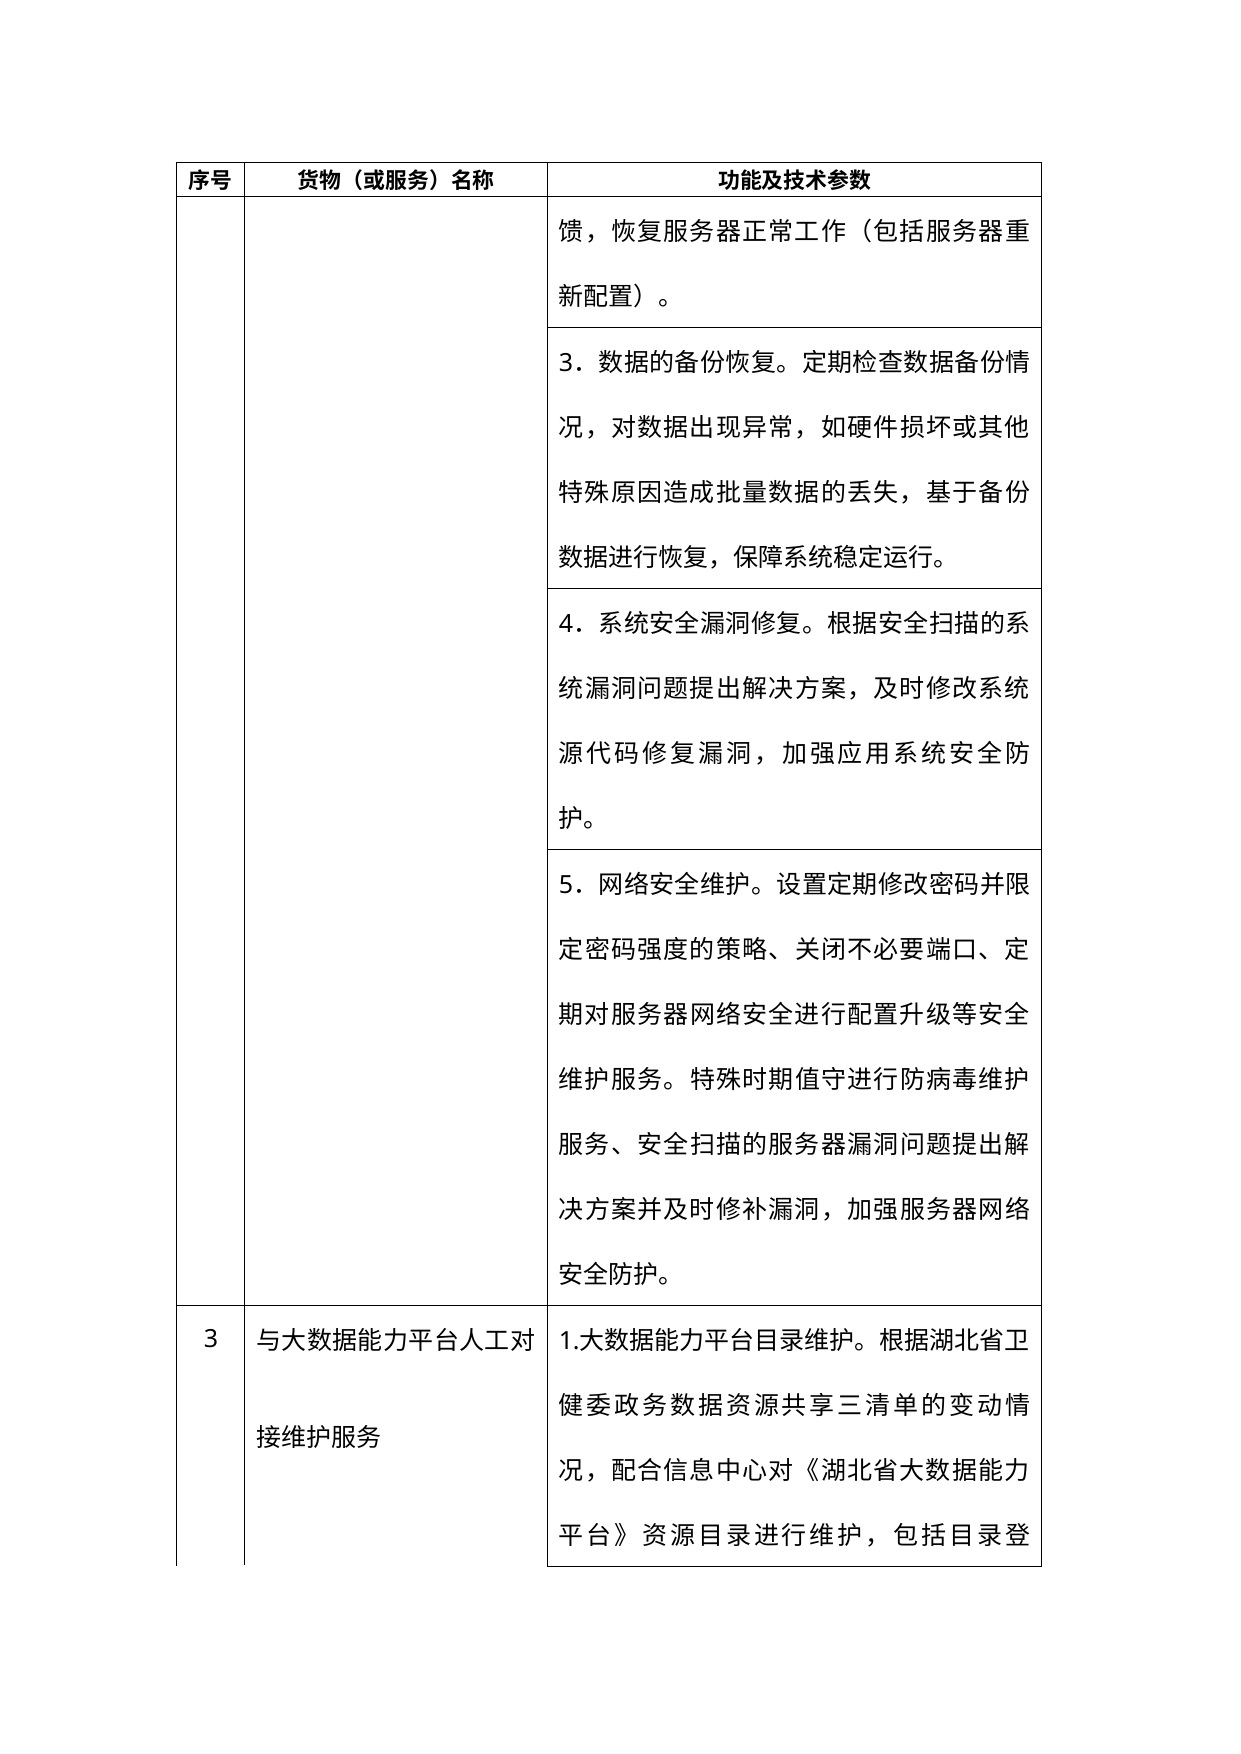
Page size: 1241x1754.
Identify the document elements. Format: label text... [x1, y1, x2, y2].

table_header 序号 [177, 163, 244, 196]
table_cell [548, 1306, 1041, 1566]
table_cell 与大数据能力平台人工对接维护服务 [245, 1306, 547, 1566]
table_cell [548, 197, 1041, 327]
table_cell 3．数据的备份恢复。定期检查数据备份情况，对数据出现异常，如硬件损坏或其他特殊原因造成批量数据的丢失，基于备份数据进行恢复，保障系统稳定运行。 [548, 328, 1041, 588]
table_header 货物（或服务）名称 [245, 163, 547, 196]
table_cell 5．网络安全维护。设置定期修改密码并限定密码强度的策略、关闭不必要端口、定期对服务器网络安全进行配置升级等安全维护服务。特殊时期值守进行防病毒维护服务、安全扫描的服务器漏洞问题提出解决方案并及时修补漏洞，加强服务器网络安全防护。 [548, 850, 1041, 1305]
table_cell 3 [177, 1306, 245, 1566]
table_cell 4．系统安全漏洞修复。根据安全扫描的系统漏洞问题提出解决方案，及时修改系统源代码修复漏洞，加强应用系统安全防护。 [548, 589, 1041, 849]
table_header 功能及技术参数 [548, 163, 1041, 196]
